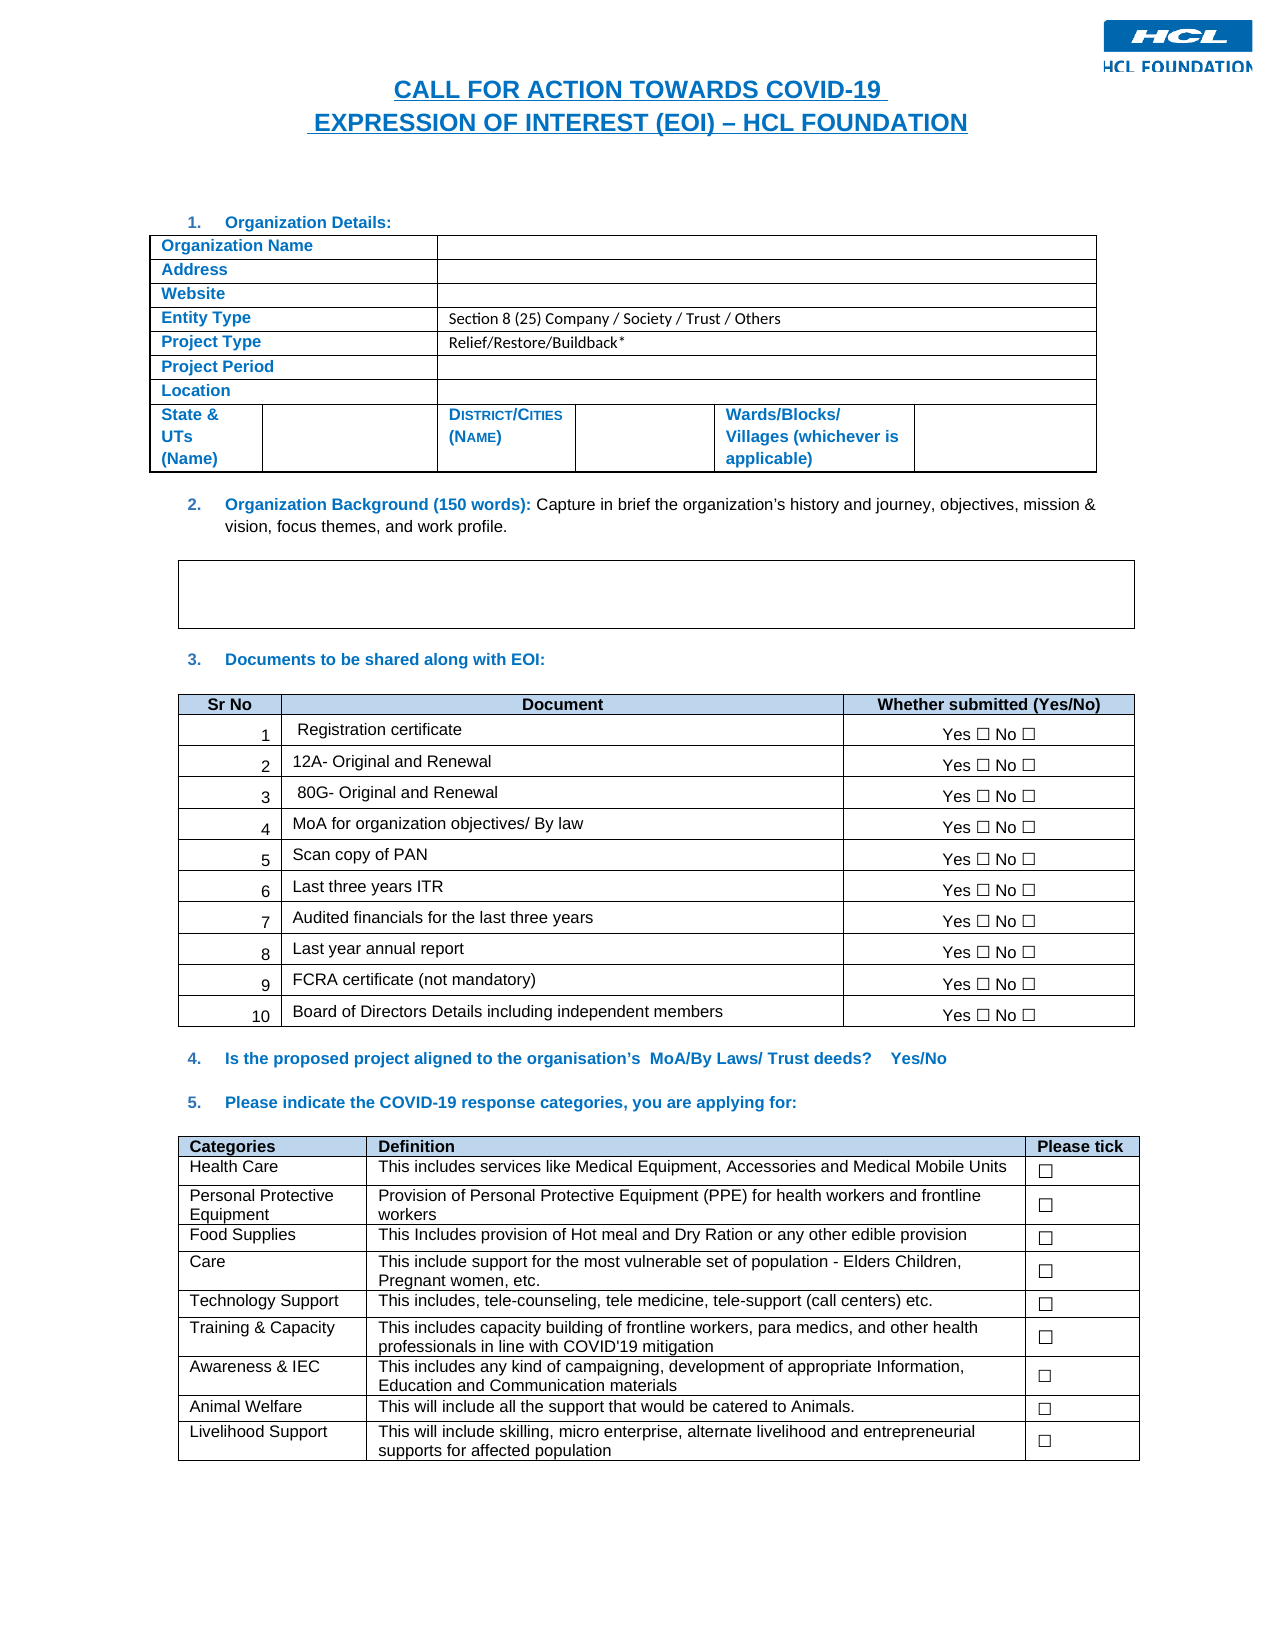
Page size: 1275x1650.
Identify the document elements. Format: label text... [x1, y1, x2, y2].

table_cell Wards/Blocks/Villages (whichever is applicable) [715, 405, 914, 471]
table_cell 10 [179, 996, 281, 1026]
table_cell Yes No [844, 902, 1134, 932]
table_cell [438, 356, 1096, 379]
table_cell 8 [179, 934, 281, 964]
table_cell This includes, tele-counseling, tele medicine, tele-support (call centers) etc. [367, 1291, 1025, 1317]
table_cell This includes services like Medical Equipment, Accessories and Medical Mobile Units [367, 1157, 1025, 1185]
table_cell Relief/Restore/Buildback* [438, 332, 1096, 355]
table_cell Yes No [844, 840, 1134, 870]
table_header [438, 236, 1096, 259]
table_cell Yes No [844, 777, 1134, 807]
table_cell Yes No [844, 746, 1134, 776]
table_cell Board of Directors Details including independent members [282, 996, 843, 1026]
table_cell Location [151, 380, 437, 403]
table_cell Yes No [844, 996, 1134, 1026]
table_cell [263, 405, 437, 471]
table_cell This will include skilling, micro enterprise, alternate livelihood and entrepreneurial supports for affected population [367, 1422, 1025, 1460]
table_cell Animal Welfare [179, 1396, 366, 1421]
table_cell 4 [179, 809, 281, 839]
table_cell Scan copy of PAN [282, 840, 843, 870]
table_cell Health Care [179, 1157, 366, 1185]
table_cell Food Supplies [179, 1225, 366, 1251]
table_cell Awareness & IEC [179, 1357, 366, 1395]
table_cell Provision of Personal Protective Equipment (PPE) for health workers and frontline workers [367, 1186, 1025, 1224]
table_cell Technology Support [179, 1291, 366, 1317]
table_header Categories [179, 1137, 366, 1156]
table_header Whether submitted (Yes/No) [844, 695, 1134, 714]
table_cell 5 [179, 840, 281, 870]
table_cell State & UTs (Name) [151, 405, 262, 471]
table_cell 2 [179, 746, 281, 776]
table_cell Care [179, 1252, 366, 1290]
table_cell Address [151, 260, 437, 283]
list Organization Details: [187, 213, 1125, 232]
list Documents to be shared along with EOI: [187, 649, 1125, 669]
table_header Document [282, 695, 843, 714]
table_cell This will include all the support that would be catered to Animals. [367, 1396, 1025, 1421]
table_cell Section 8 (25) Company / Society / Trust / Others [438, 308, 1096, 331]
list Please indicate the COVID-19 response categories, you are applying for: [187, 1093, 1125, 1112]
table_cell Yes No [844, 715, 1134, 745]
table_cell Project Type [151, 332, 437, 355]
table_cell 6 [179, 871, 281, 901]
table_cell Yes No [844, 871, 1134, 901]
table_cell Yes No [844, 965, 1134, 995]
table_cell [438, 260, 1096, 283]
table_cell District/Cities (Name) [438, 405, 575, 471]
table_cell Registration certificate [282, 715, 843, 745]
table_header Organization Name [151, 236, 437, 259]
table_cell MoA for organization objectives/ By law [282, 809, 843, 839]
picture [1102, 20, 1252, 71]
table_cell 80G- Original and Renewal [282, 777, 843, 807]
table_cell This include support for the most vulnerable set of population - Elders Children, Pregnant women, etc. [367, 1252, 1025, 1290]
table_cell 7 [179, 902, 281, 932]
table_cell [576, 405, 714, 471]
table_cell Last year annual report [282, 934, 843, 964]
table_cell 3 [179, 777, 281, 807]
table_cell This Includes provision of Hot meal and Dry Ration or any other edible provision [367, 1225, 1025, 1251]
table_cell Training & Capacity [179, 1318, 366, 1356]
table_cell Yes No [844, 934, 1134, 964]
table_cell Livelihood Support [179, 1422, 366, 1460]
table_cell FCRA certificate (not mandatory) [282, 965, 843, 995]
table_cell Website [151, 284, 437, 307]
table_header Definition [367, 1137, 1025, 1156]
list Organization Background (150 words): Capture in brief the organization’s history and journey, objectives, mission & vision, focus themes, and work profile. [187, 494, 1125, 536]
table_cell [915, 405, 1096, 471]
table_cell [438, 284, 1096, 307]
table_cell Project Period [151, 356, 437, 379]
table_cell Entity Type [151, 308, 437, 331]
table_cell [438, 380, 1096, 403]
table_header Please tick [1026, 1137, 1139, 1156]
table_cell This includes capacity building of frontline workers, para medics, and other health professionals in line with COVID'19 mitigation [367, 1318, 1025, 1356]
table_cell Audited financials for the last three years [282, 902, 843, 932]
table_cell Last three years ITR [282, 871, 843, 901]
table_cell 1 [179, 715, 281, 745]
table_header [179, 561, 1134, 628]
table_cell Personal Protective Equipment [179, 1186, 366, 1224]
table_cell This includes any kind of campaigning, development of appropriate Information, Education and Communication materials [367, 1357, 1025, 1395]
table_cell 12A- Original and Renewal [282, 746, 843, 776]
list Is the proposed project aligned to the organisation’s MoA/By Laws/ Trust deeds? Yes/No [187, 1049, 1125, 1068]
table_header Sr No [179, 695, 281, 714]
table_cell Yes No [844, 809, 1134, 839]
table_cell 9 [179, 965, 281, 995]
